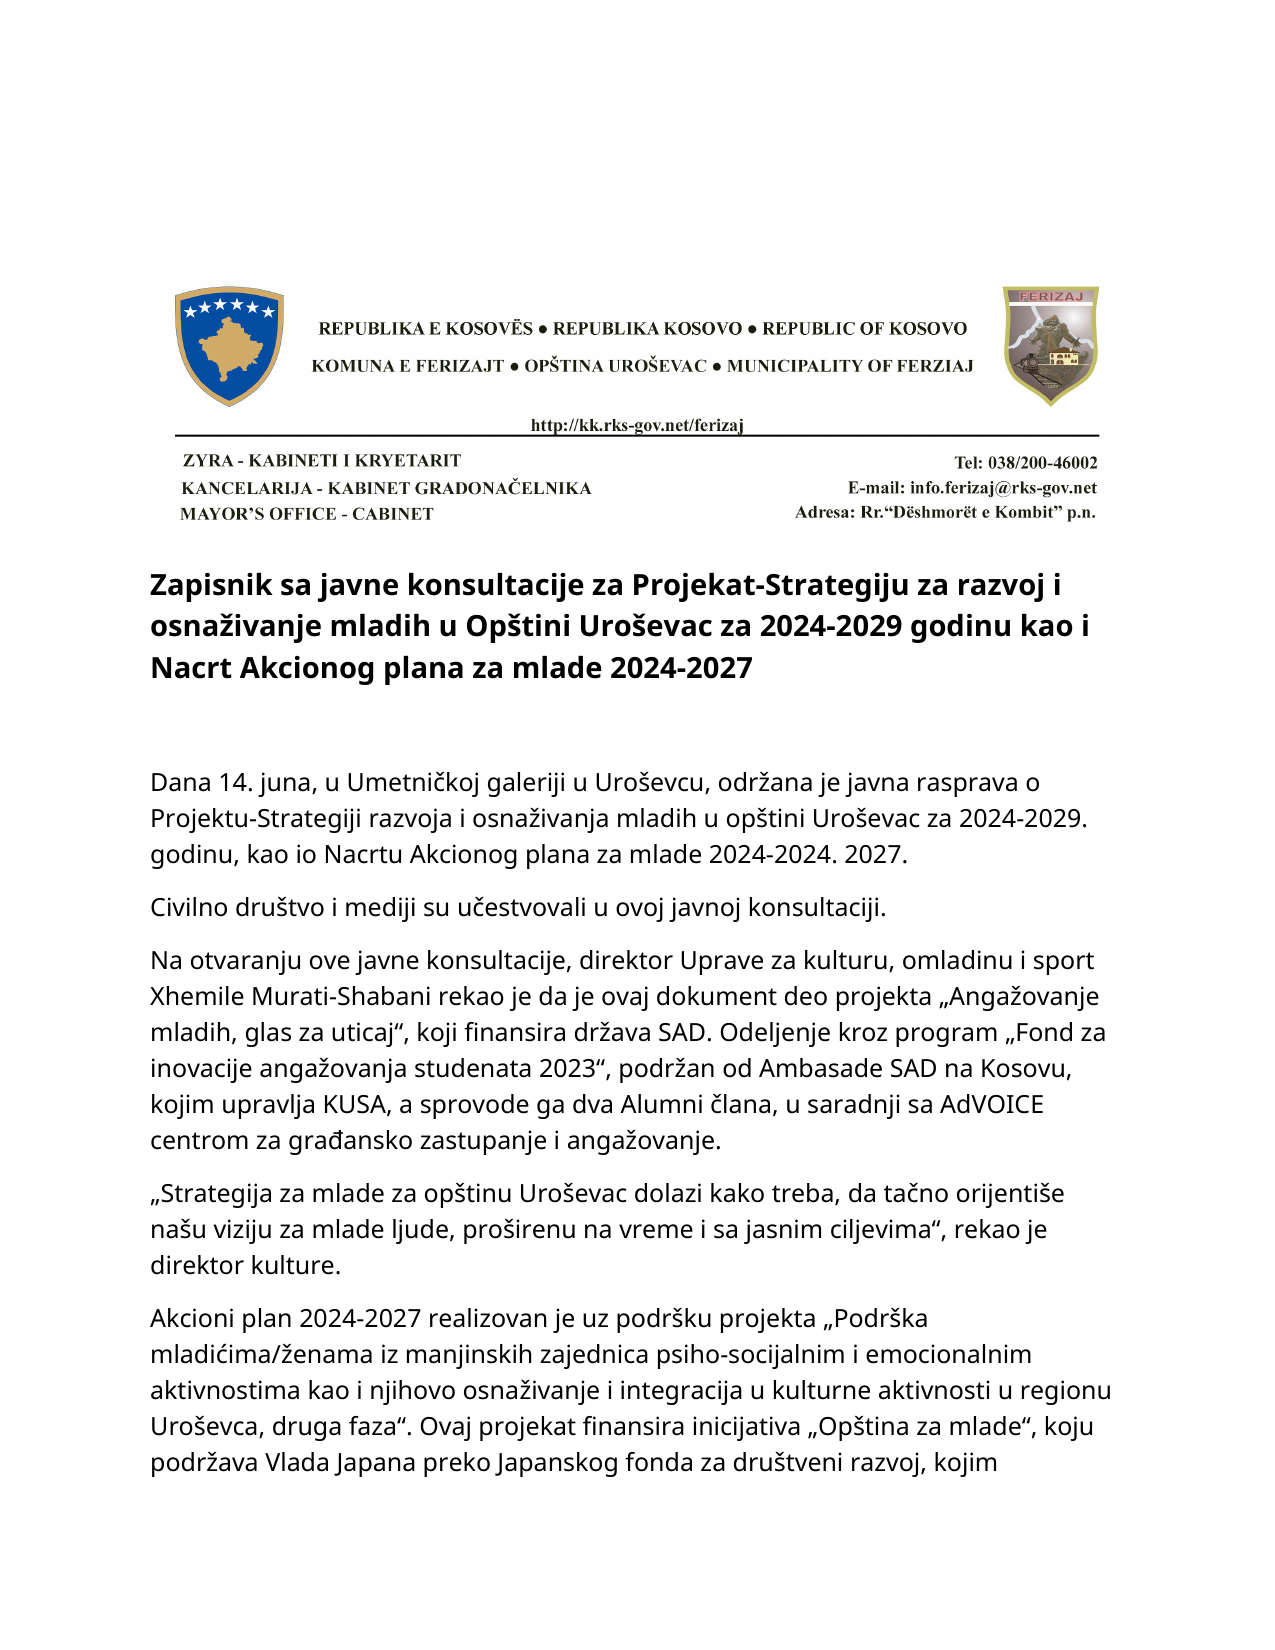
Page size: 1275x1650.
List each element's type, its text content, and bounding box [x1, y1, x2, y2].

text Civilno društvo i mediji su učestvovali u ovoj javnoj konsultaciji. [150, 890, 1125, 924]
text Akcioni plan 2024-2027 realizovan je uz podršku projekta „Podrška mladićima/ženama iz manjinskih zajednica psiho-socijalnim i emocionalnim aktivnostima kao i njihovo osnaživanje i integracija u kulturne aktivnosti u regionu Uroševca, druga faza“. Ovaj projekat finansira inicijativa „Opština za mlade“, koju podržava Vlada Japana preko Japanskog fonda za društveni razvoj, kojim administrira Svetska banka, a sprovodi Ministarstvo administracije lokalne samouprave u saradnji sa Fondom za razvoj zajednice. (CDF), a finansijski je učestvovala opština Uroševac. [150, 1300, 1125, 1478]
text Zapisnik sa javne konsultacije za Projekat-Strategiju za razvoj i osnaživanje mladih u Opštini Uroševac za 2024-2029 godinu kao i Nacrt Akcionog plana za mlade 2024-2027 [150, 564, 1125, 687]
text Na otvaranju ove javne konsultacije, direktor Uprave za kulturu, omladinu i sport Xhemile Murati-Shabani rekao je da je ovaj dokument deo projekta „Angažovanje mladih, glas za uticaj“, koji finansira država SAD. Odeljenje kroz program „Fond za inovacije angažovanja studenata 2023“, podržan od Ambasade SAD na Kosovu, kojim upravlja KUSA, a sprovode ga dva Alumni člana, u saradnji sa AdVOICE centrom za građansko zastupanje i angažovanje. [150, 942, 1125, 1157]
text Dana 14. juna, u Umetničkoj galeriji u Uroševcu, održana je javna rasprava o Projektu-Strategiji razvoja i osnaživanja mladih u opštini Uroševac za 2024-2029. godinu, kao io Nacrtu Akcionog plana za mlade 2024-2024. 2027. [150, 765, 1125, 871]
picture [150, 276, 1124, 564]
text „Strategija za mlade za opštinu Uroševac dolazi kako treba, da tačno orijentiše našu viziju za mlade ljude, proširenu na vreme i sa jasnim ciljevima“, rekao je direktor kulture. [150, 1175, 1125, 1282]
